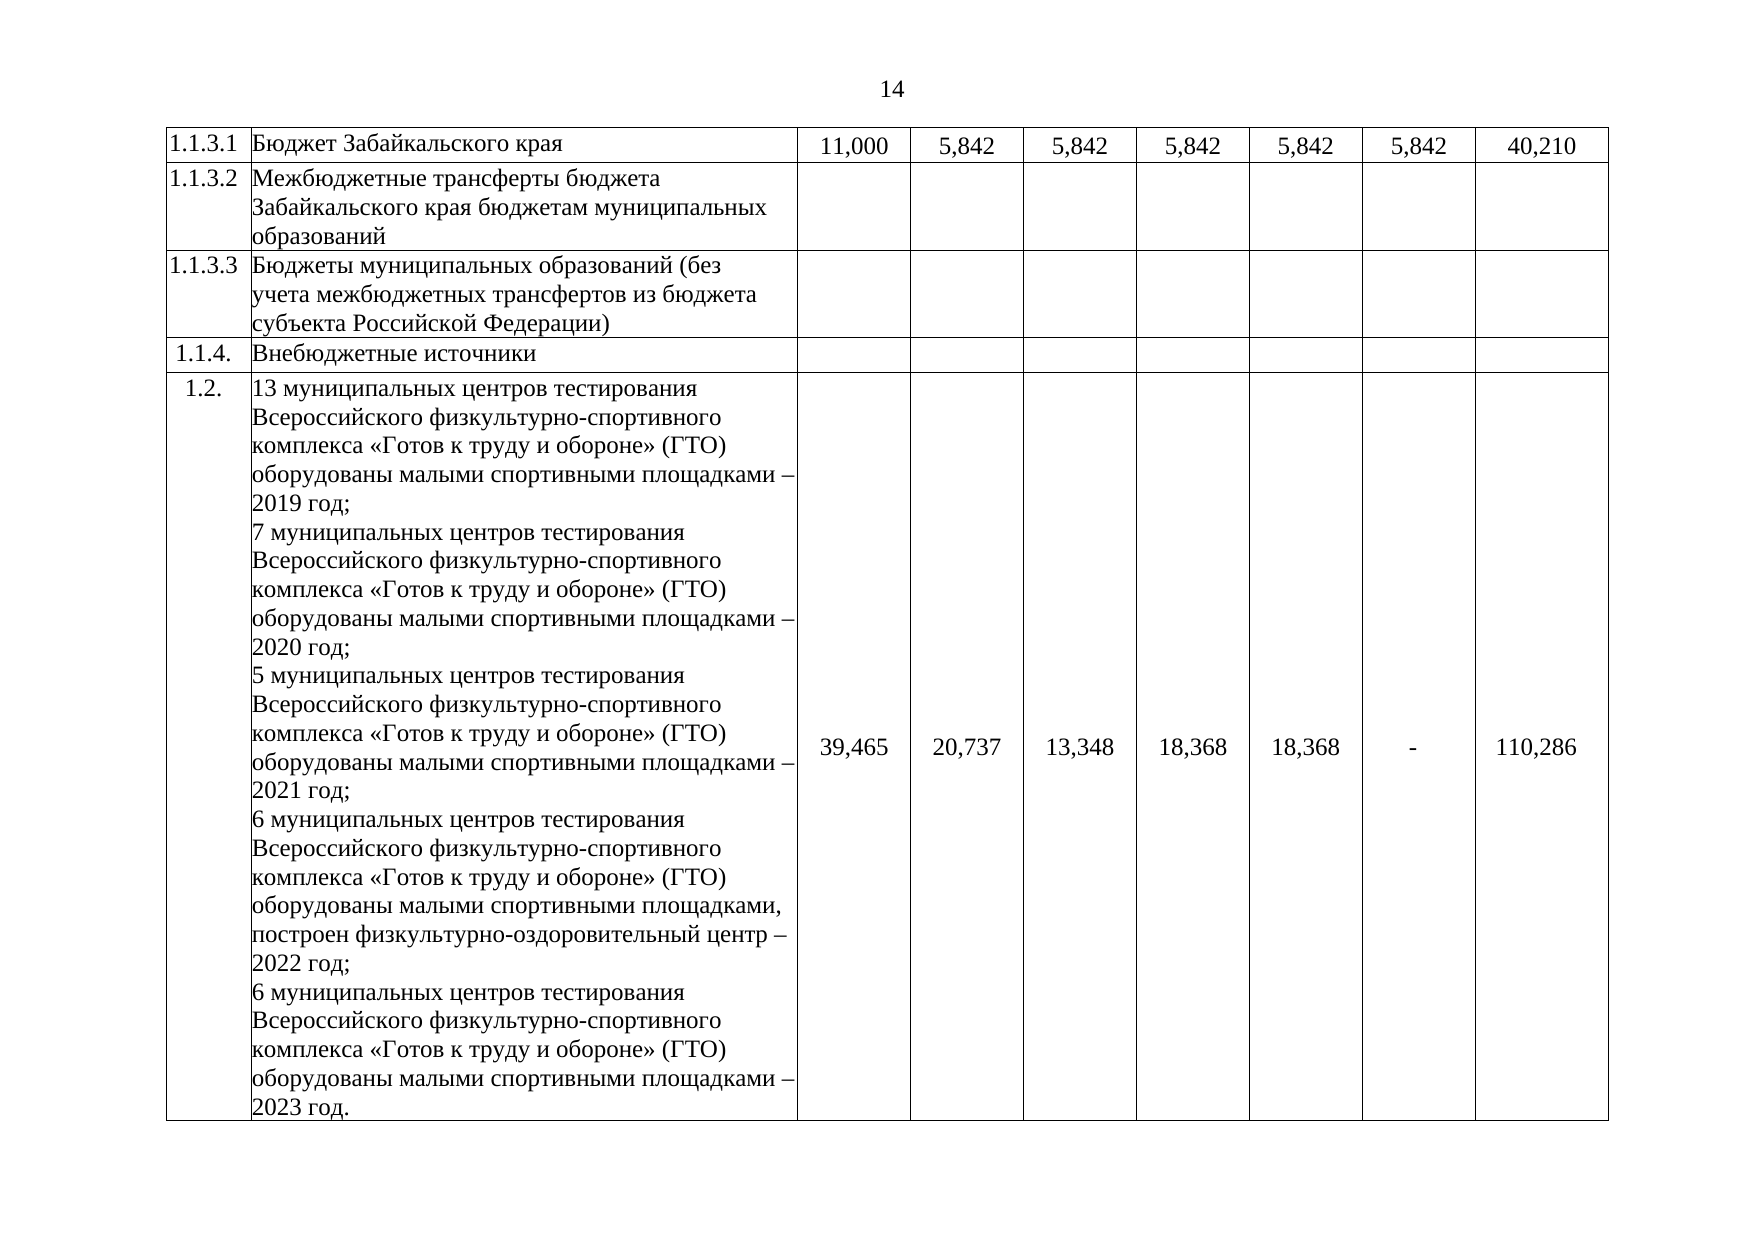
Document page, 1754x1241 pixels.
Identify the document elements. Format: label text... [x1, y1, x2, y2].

table_cell Межбюджетные трансферты бюджета Забайкальского края бюджетам муниципальных образований [252, 163, 797, 249]
table_cell 11,000 [798, 128, 910, 162]
table_cell [798, 251, 910, 337]
table_cell 18,368 [1137, 373, 1249, 1120]
table_cell Бюджет Забайкальского края [252, 128, 797, 162]
table_cell 18,368 [1250, 373, 1362, 1120]
table_cell [1363, 163, 1475, 249]
table_cell [1137, 338, 1249, 372]
table_cell 5,842 [1024, 128, 1136, 162]
table_cell [911, 338, 1023, 372]
table_cell 20,737 [911, 373, 1023, 1120]
table_cell [1363, 251, 1475, 337]
table_cell [798, 163, 910, 249]
table_cell 39,465 [798, 373, 910, 1120]
table_cell 5,842 [1363, 128, 1475, 162]
table_cell [1476, 338, 1608, 372]
table_cell [1024, 338, 1136, 372]
table_cell [1137, 163, 1249, 249]
table_cell [1024, 163, 1136, 249]
table_cell [1250, 338, 1362, 372]
table_cell 13,348 [1024, 373, 1136, 1120]
table_cell 1.1.4. [167, 338, 251, 372]
table_cell [1476, 163, 1608, 249]
table_cell - [1363, 373, 1475, 1120]
table_cell [911, 251, 1023, 337]
table_cell Внебюджетные источники [252, 338, 797, 372]
table_cell 1.1.3.2 [167, 163, 251, 249]
table_cell [1363, 338, 1475, 372]
table_cell [1024, 251, 1136, 337]
table_cell 5,842 [1137, 128, 1249, 162]
table_cell [1137, 251, 1249, 337]
table_cell [1250, 163, 1362, 249]
table_cell 1.2. [167, 373, 251, 1120]
table_cell 1.1.3.1 [167, 128, 251, 162]
table_cell Бюджеты муниципальных образований (без учета межбюджетных трансфертов из бюджета субъекта Российской Федерации) [252, 251, 797, 337]
table_cell 5,842 [911, 128, 1023, 162]
table_cell 40,210 [1476, 128, 1608, 162]
table_cell [911, 163, 1023, 249]
table_cell 5,842 [1250, 128, 1362, 162]
table_cell [1250, 251, 1362, 337]
table_cell [1476, 251, 1608, 337]
table_cell 110,286 [1476, 373, 1608, 1120]
table_cell [798, 338, 910, 372]
table_cell 1.1.3.3 [167, 251, 251, 337]
table_cell 13 муниципальных центров тестирования Всероссийского физкультурно-спортивного комплекса «Готов к труду и обороне» (ГТО) оборудованы малыми спортивными площадками – 2019 год; 7 муниципальных центров тестирования Всероссийского физкультурно-спортивного комплекса «Готов к труду и обороне» (ГТО) оборудованы малыми спортивными площадками – 2020 год; 5 муниципальных центров тестирования Всероссийского физкультурно-спортивного комплекса «Готов к труду и обороне» (ГТО) оборудованы малыми спортивными площадками – 2021 год; 6 муниципальных центров тестирования Всероссийского физкультурно-спортивного комплекса «Готов к труду и обороне» (ГТО) оборудованы малыми спортивными площадками, построен физкультурно-оздоровительный центр – 2022 год; 6 муниципальных центров тестирования Всероссийского физкультурно-спортивного комплекса «Готов к труду и обороне» (ГТО) оборудованы малыми спортивными площадками – 2023 год. [252, 373, 797, 1120]
